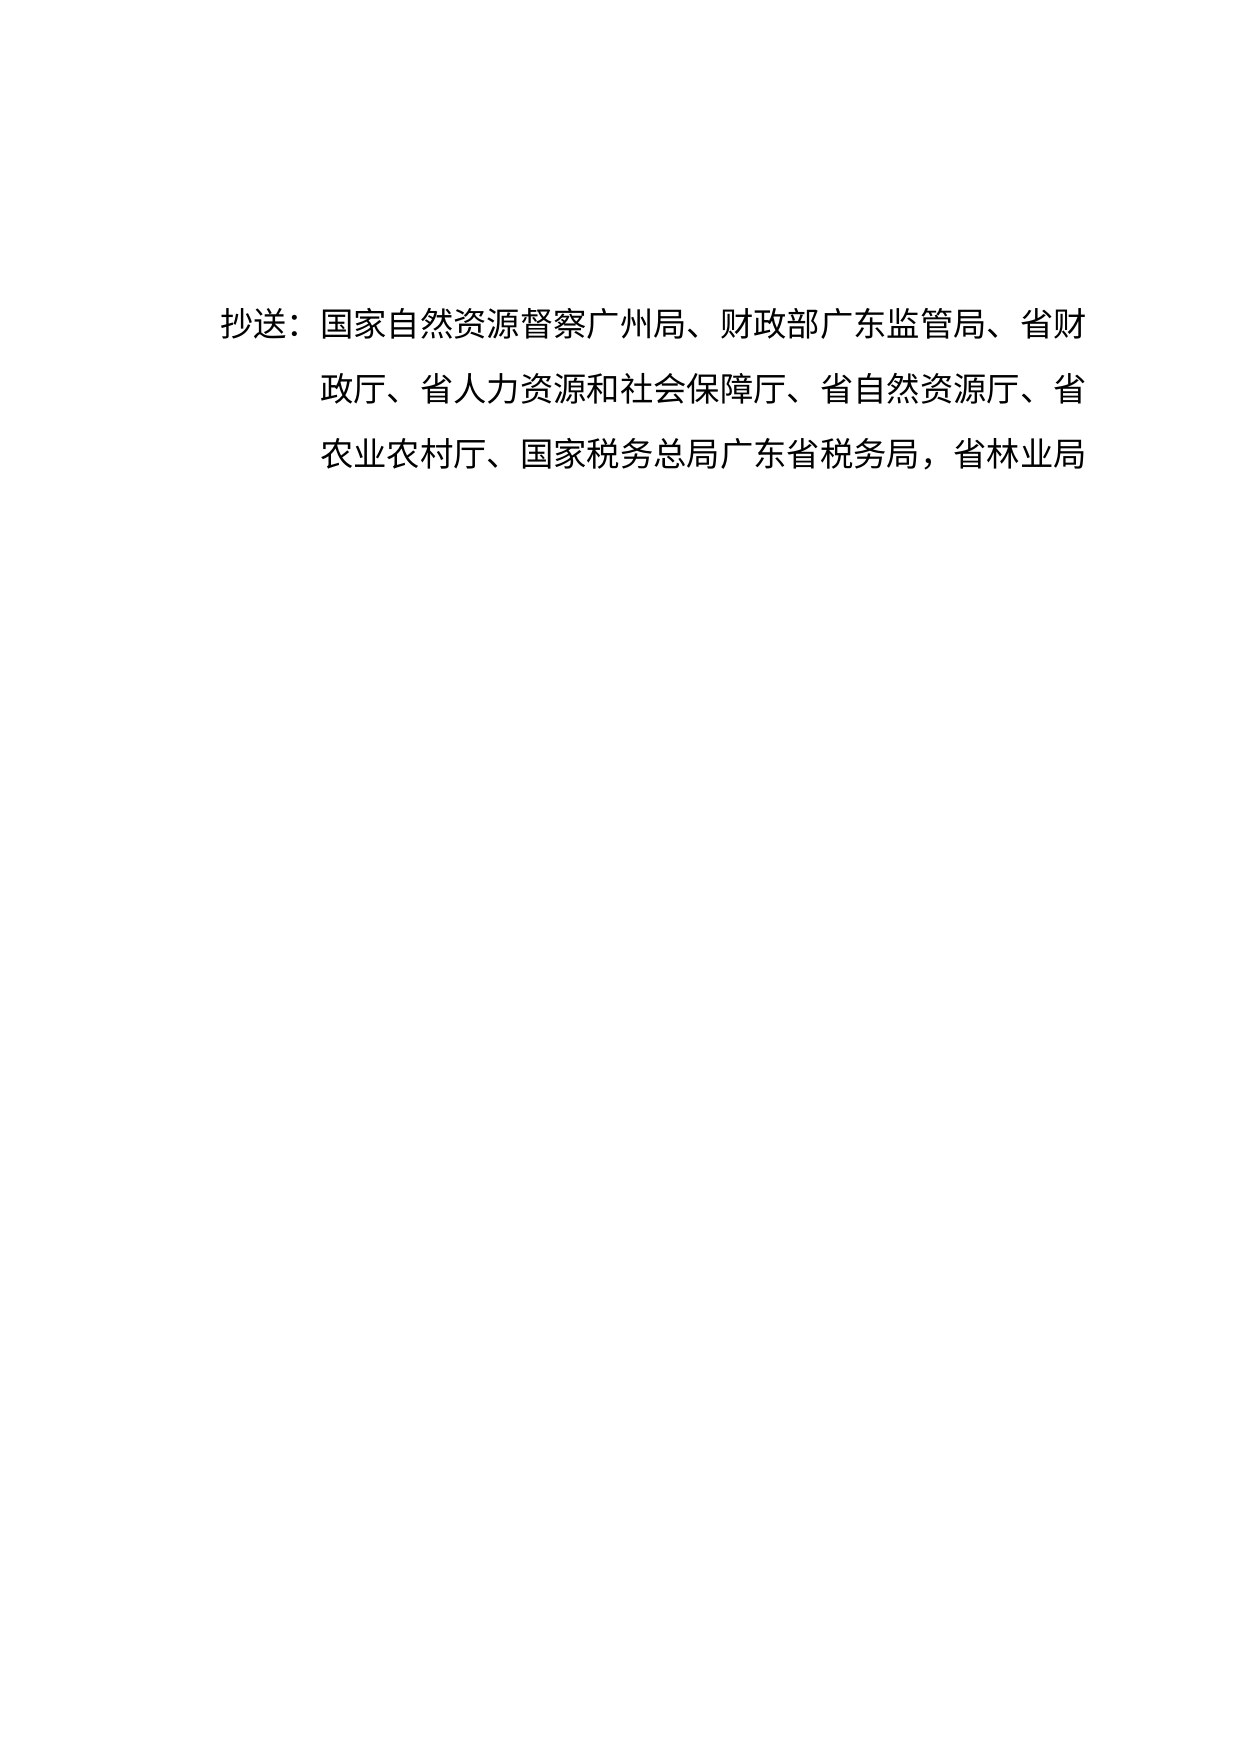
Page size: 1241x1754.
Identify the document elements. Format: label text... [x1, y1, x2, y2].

text 抄送：国家自然资源督察广州局、财政部广东监管局、省财政厅、省人力资源和社会保障厅、省自然资源厅、省农业农村厅、国家税务总局广东省税务局，省林业局 [220, 289, 1087, 484]
